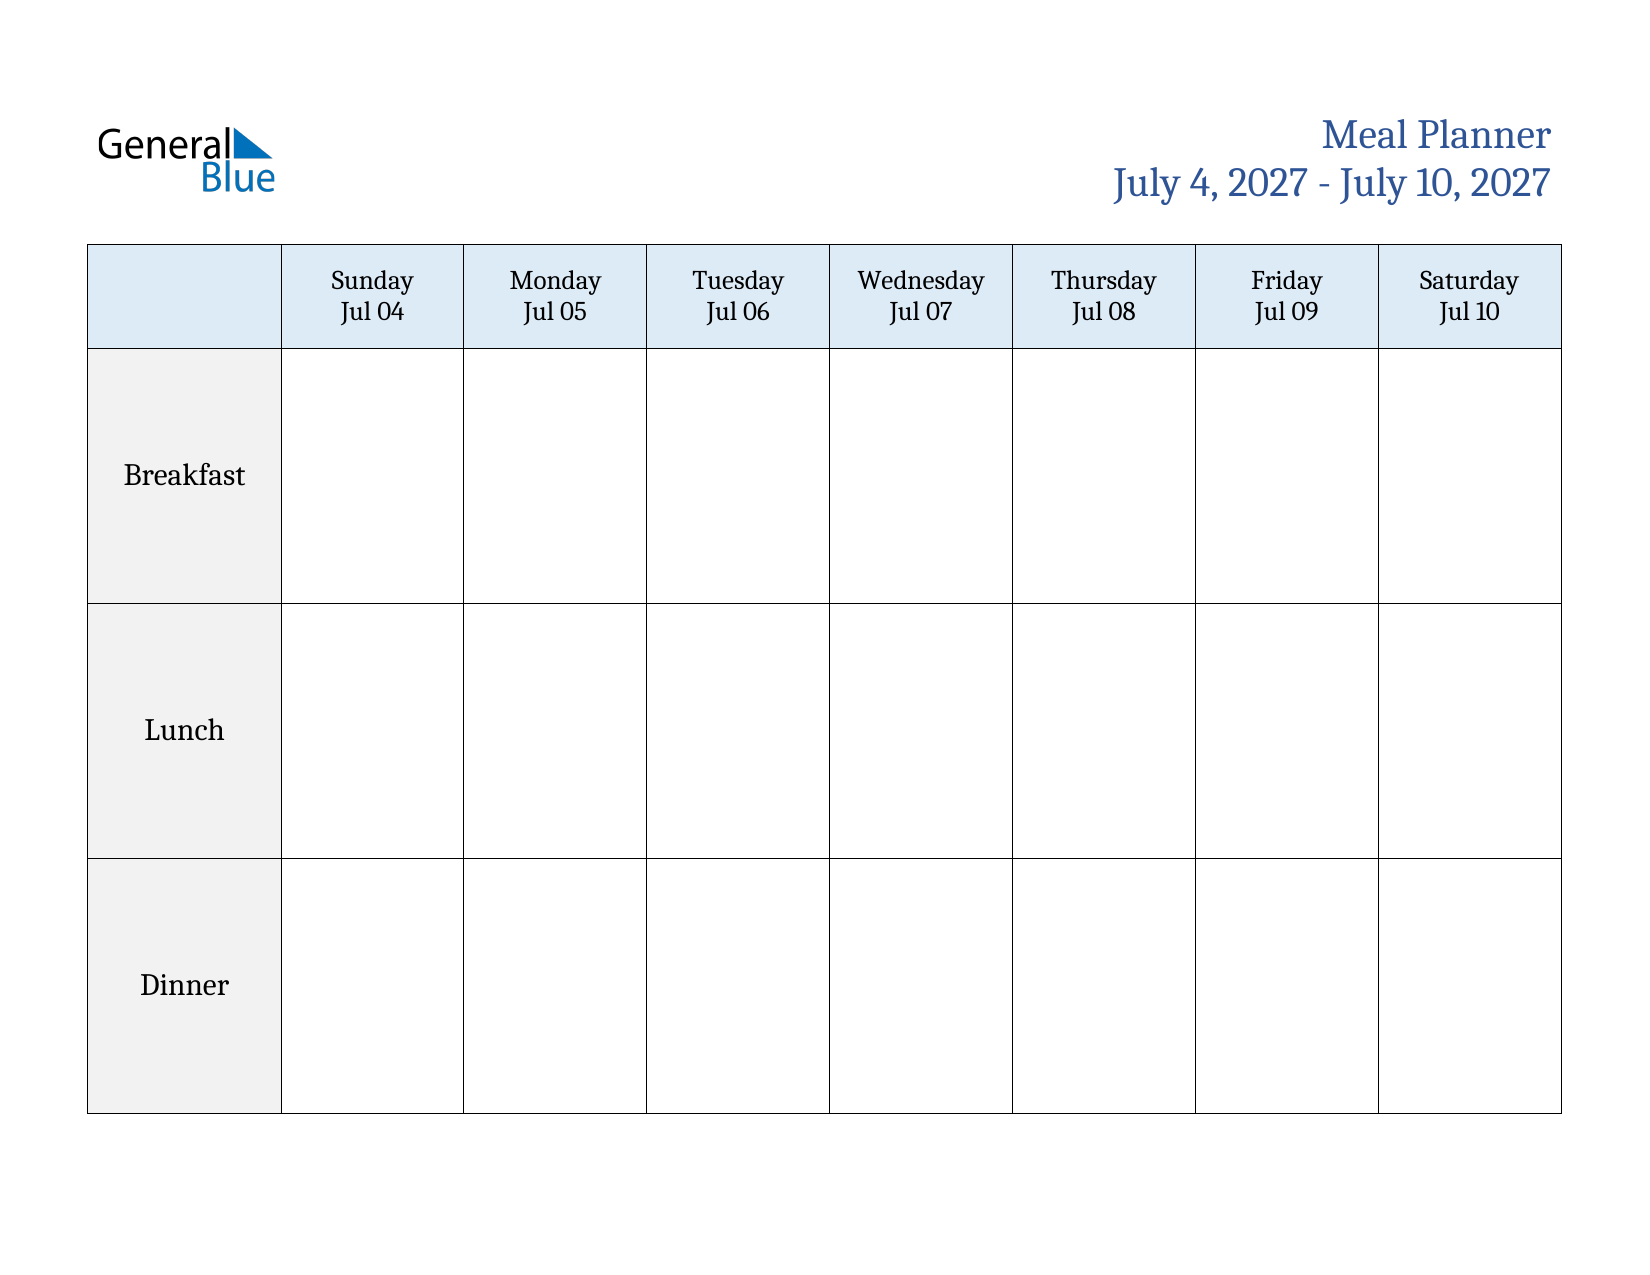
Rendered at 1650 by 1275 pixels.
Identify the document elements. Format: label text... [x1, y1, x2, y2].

table_cell [1013, 349, 1195, 603]
table_cell [282, 604, 463, 858]
table_cell Friday Jul 09 [1196, 245, 1378, 348]
table_cell [282, 859, 463, 1113]
table_cell Tuesday Jul 06 [647, 245, 829, 348]
table_cell [1196, 604, 1378, 858]
table_cell Thursday Jul 08 [1013, 245, 1195, 348]
table_cell [1379, 859, 1561, 1113]
table_cell Wednesday Jul 07 [830, 245, 1012, 348]
table_cell Saturday Jul 10 [1379, 245, 1561, 348]
table_cell [830, 604, 1012, 858]
picture [98, 127, 275, 192]
table_cell [1379, 604, 1561, 858]
table_cell Sunday Jul 04 [282, 245, 463, 348]
table_header [88, 75, 281, 244]
table_cell [464, 859, 646, 1113]
table_cell Dinner [88, 859, 281, 1113]
table_cell [647, 349, 829, 603]
table_cell [647, 604, 829, 858]
table_cell [830, 859, 1012, 1113]
table_cell Breakfast [88, 349, 281, 603]
table_cell [1013, 859, 1195, 1113]
table_cell [464, 349, 646, 603]
table_cell [282, 349, 463, 603]
table_cell [464, 604, 646, 858]
table_cell [1013, 604, 1195, 858]
table_cell [830, 349, 1012, 603]
table_cell [1379, 349, 1561, 603]
table_cell Monday Jul 05 [464, 245, 646, 348]
table_cell [88, 245, 281, 348]
table_cell Lunch [88, 604, 281, 858]
table_header Meal Planner July 4, 2027 - July 10, 2027 [281, 75, 1562, 244]
table_cell [1196, 859, 1378, 1113]
table_cell [647, 859, 829, 1113]
table_cell [1196, 349, 1378, 603]
